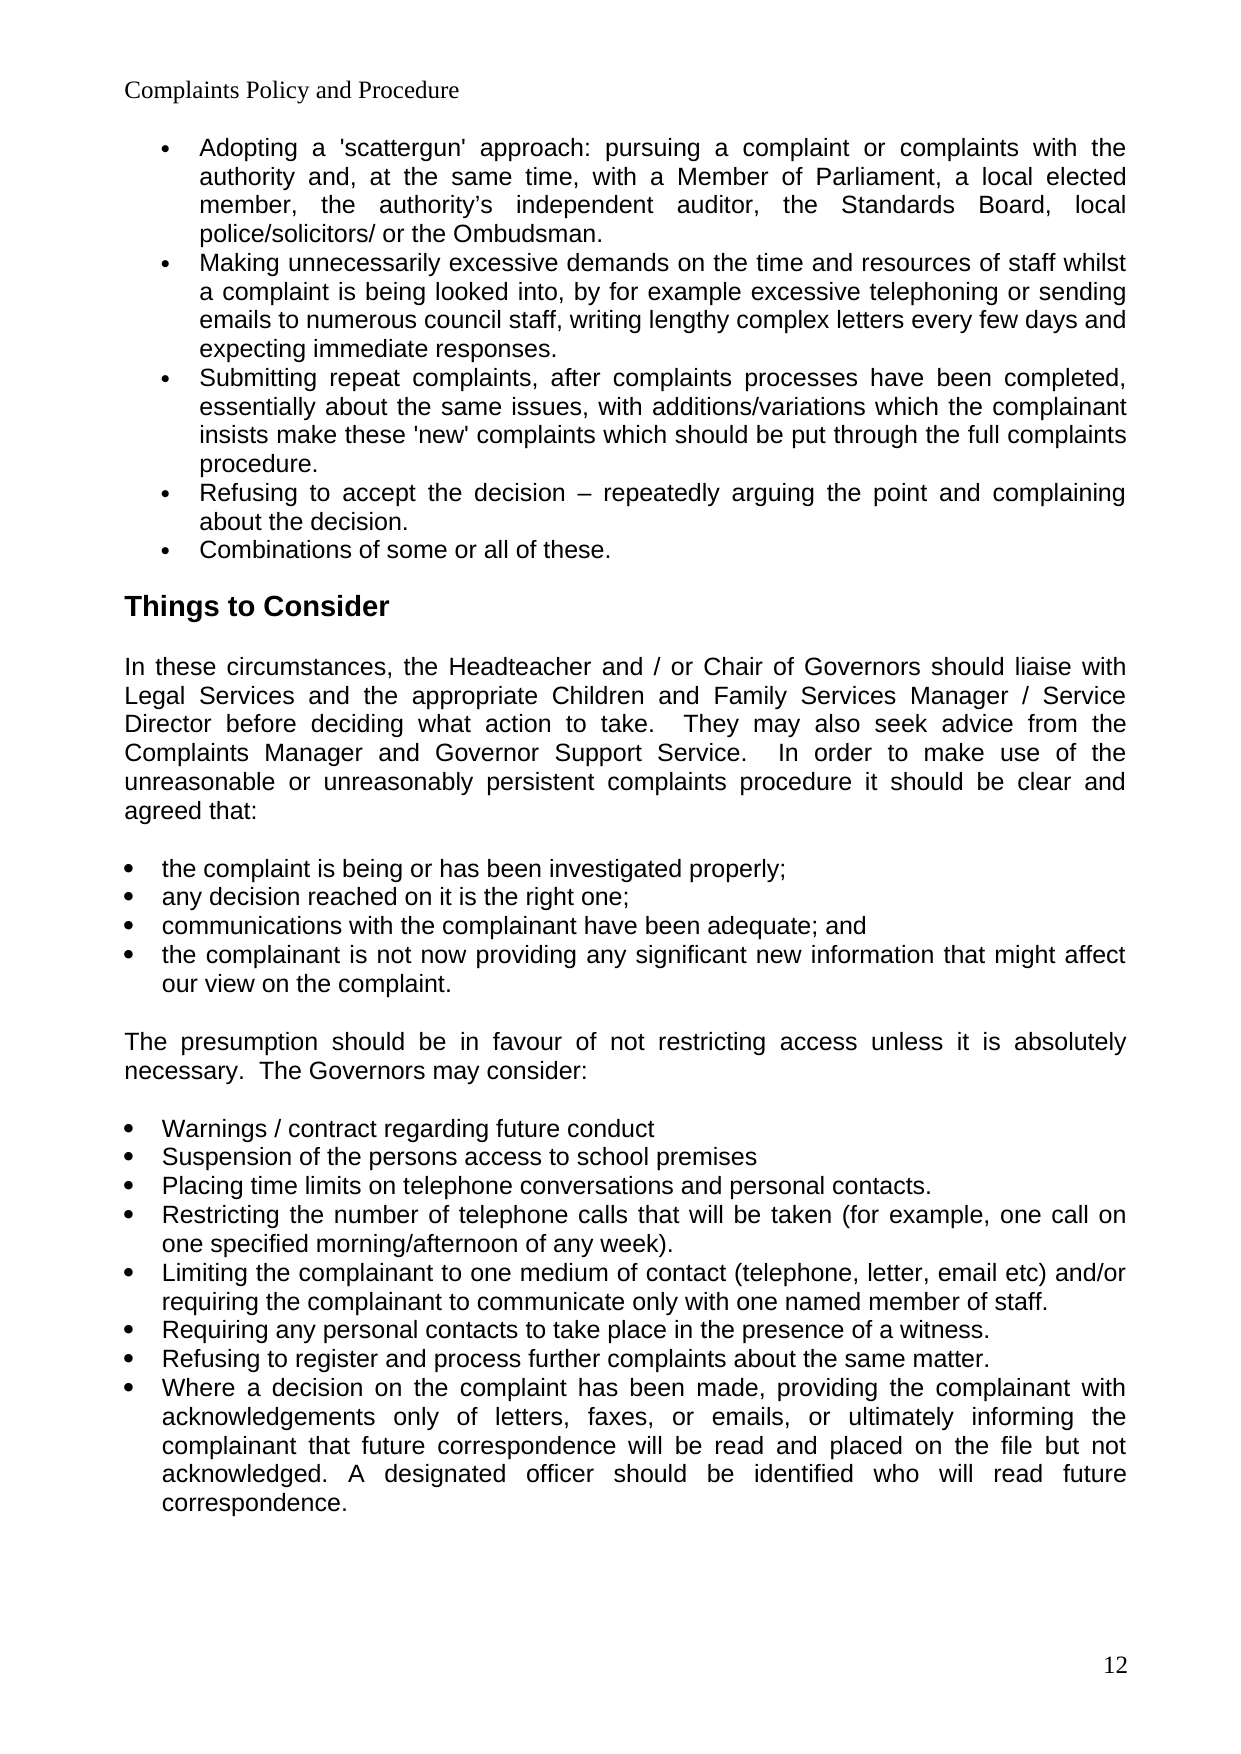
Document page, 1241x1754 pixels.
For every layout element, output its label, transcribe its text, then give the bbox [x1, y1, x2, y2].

list Where a decision on the complaint has been made, providing the complainant with acknowledgements only of letters, faxes, or emails, or ultimately informing the complainant that future correspondence will be read and placed on the file but not acknowledged. A designated officer should be identified who will read future correspondence. [124, 1431, 1128, 1575]
list any decision reached on it is the right one; [124, 882, 1128, 911]
list Suspension of the persons access to school premises [124, 1172, 1128, 1200]
list Combinations of some or all of these. [162, 535, 1128, 564]
list Placing time limits on telephone conversations and personal contacts. [124, 1229, 1128, 1258]
subtitle Things to Consider [124, 589, 1128, 623]
list communications with the complainant have been adequate; and [124, 911, 1128, 940]
list the complainant is not now providing any significant new information that might affect our view on the complaint. [124, 940, 1128, 998]
list Submitting repeat complaints, after complaints processes have been completed, essentially about the same issues, with additions/variations which the complainant insists make these 'new' complaints which should be put through the full complaints procedure. [162, 363, 1128, 478]
list Limiting the complainant to one medium of contact (telephone, letter, email etc) and/or requiring the complainant to communicate only with one named member of staff. [124, 1316, 1128, 1374]
text In these circumstances, the Headteacher and / or Chair of Governors should liaise with Legal Services and the appropriate Children and Family Services Manager / Service Director before deciding what action to take. They may also seek advice from the Complaints Manager and Governor Support Service. In order to make use of the unreasonable or unreasonably persistent complaints procedure it should be clear and agreed that: [124, 652, 1128, 824]
list Warnings / contract regarding future conduct [124, 1113, 1128, 1142]
list Refusing to register and process further complaints about the same matter. [124, 1402, 1128, 1431]
text The presumption should be in favour of not restricting access unless it is absolutely necessary. The Governors may consider: [124, 1027, 1128, 1084]
list Adopting a 'scattergun' approach: pursuing a complaint or complaints with the authority and, at the same time, with a Member of Parliament, a local elected member, the authority’s independent auditor, the Standards Board, local police/solicitors/ or the Ombudsman. [162, 133, 1128, 248]
list Requiring any personal contacts to take place in the presence of a witness. [124, 1374, 1128, 1402]
list Making unnecessarily excessive demands on the time and resources of staff whilst a complaint is being looked into, by for example excessive telephoning or sending emails to numerous council staff, writing lengthy complex letters every few days and expecting immediate responses. [162, 248, 1128, 363]
list Restricting the number of telephone calls that will be taken (for example, one call on one specified morning/afternoon of any week). [124, 1258, 1128, 1316]
list the complaint is being or has been investigated properly; [124, 853, 1128, 882]
list Refusing to accept the decision – repeatedly arguing the point and complaining about the decision. [162, 478, 1128, 535]
